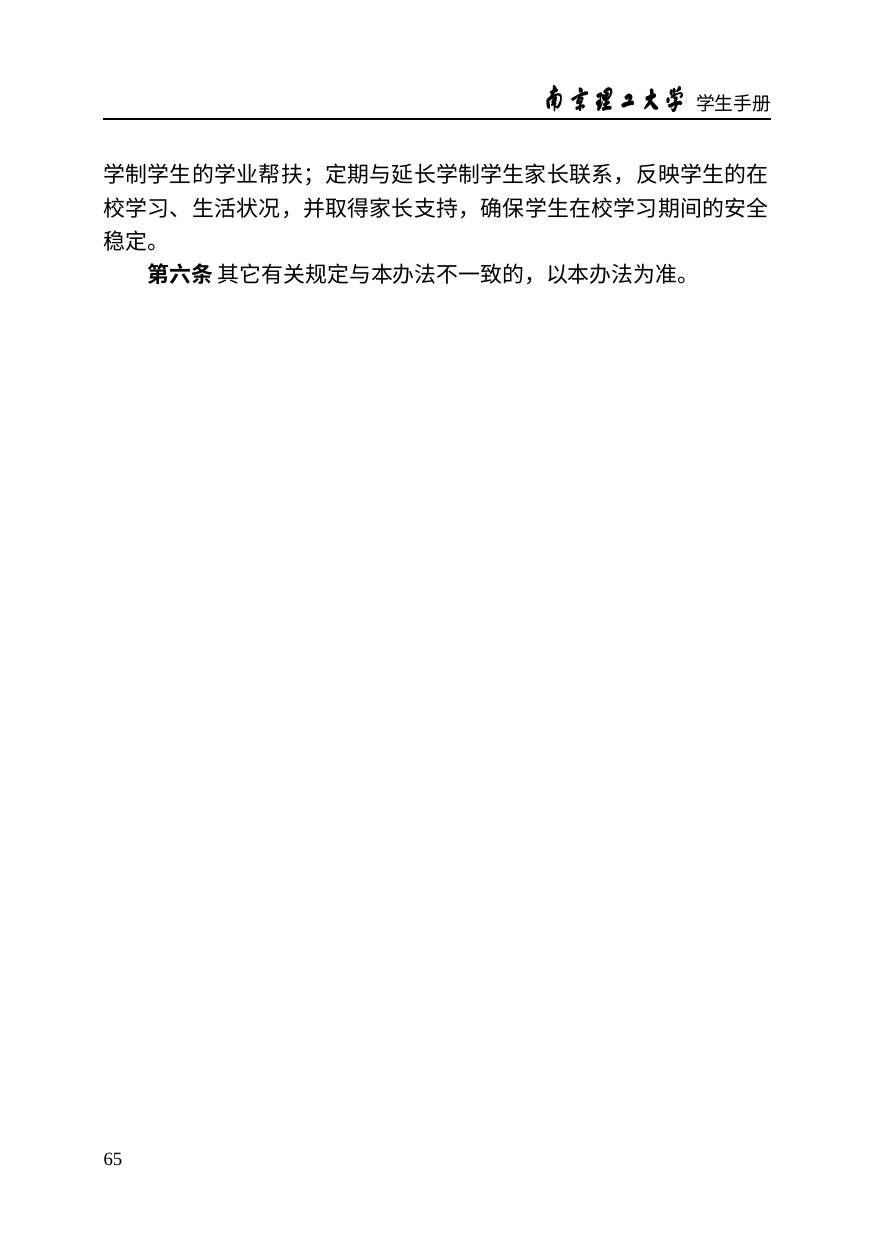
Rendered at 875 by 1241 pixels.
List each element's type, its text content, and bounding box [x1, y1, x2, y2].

text 第六条 其它有关规定与本办法不一致的，以本办法为准。南京理工大学普通本科学生综合素质测评办法 [103, 256, 771, 289]
picture [539, 85, 685, 118]
